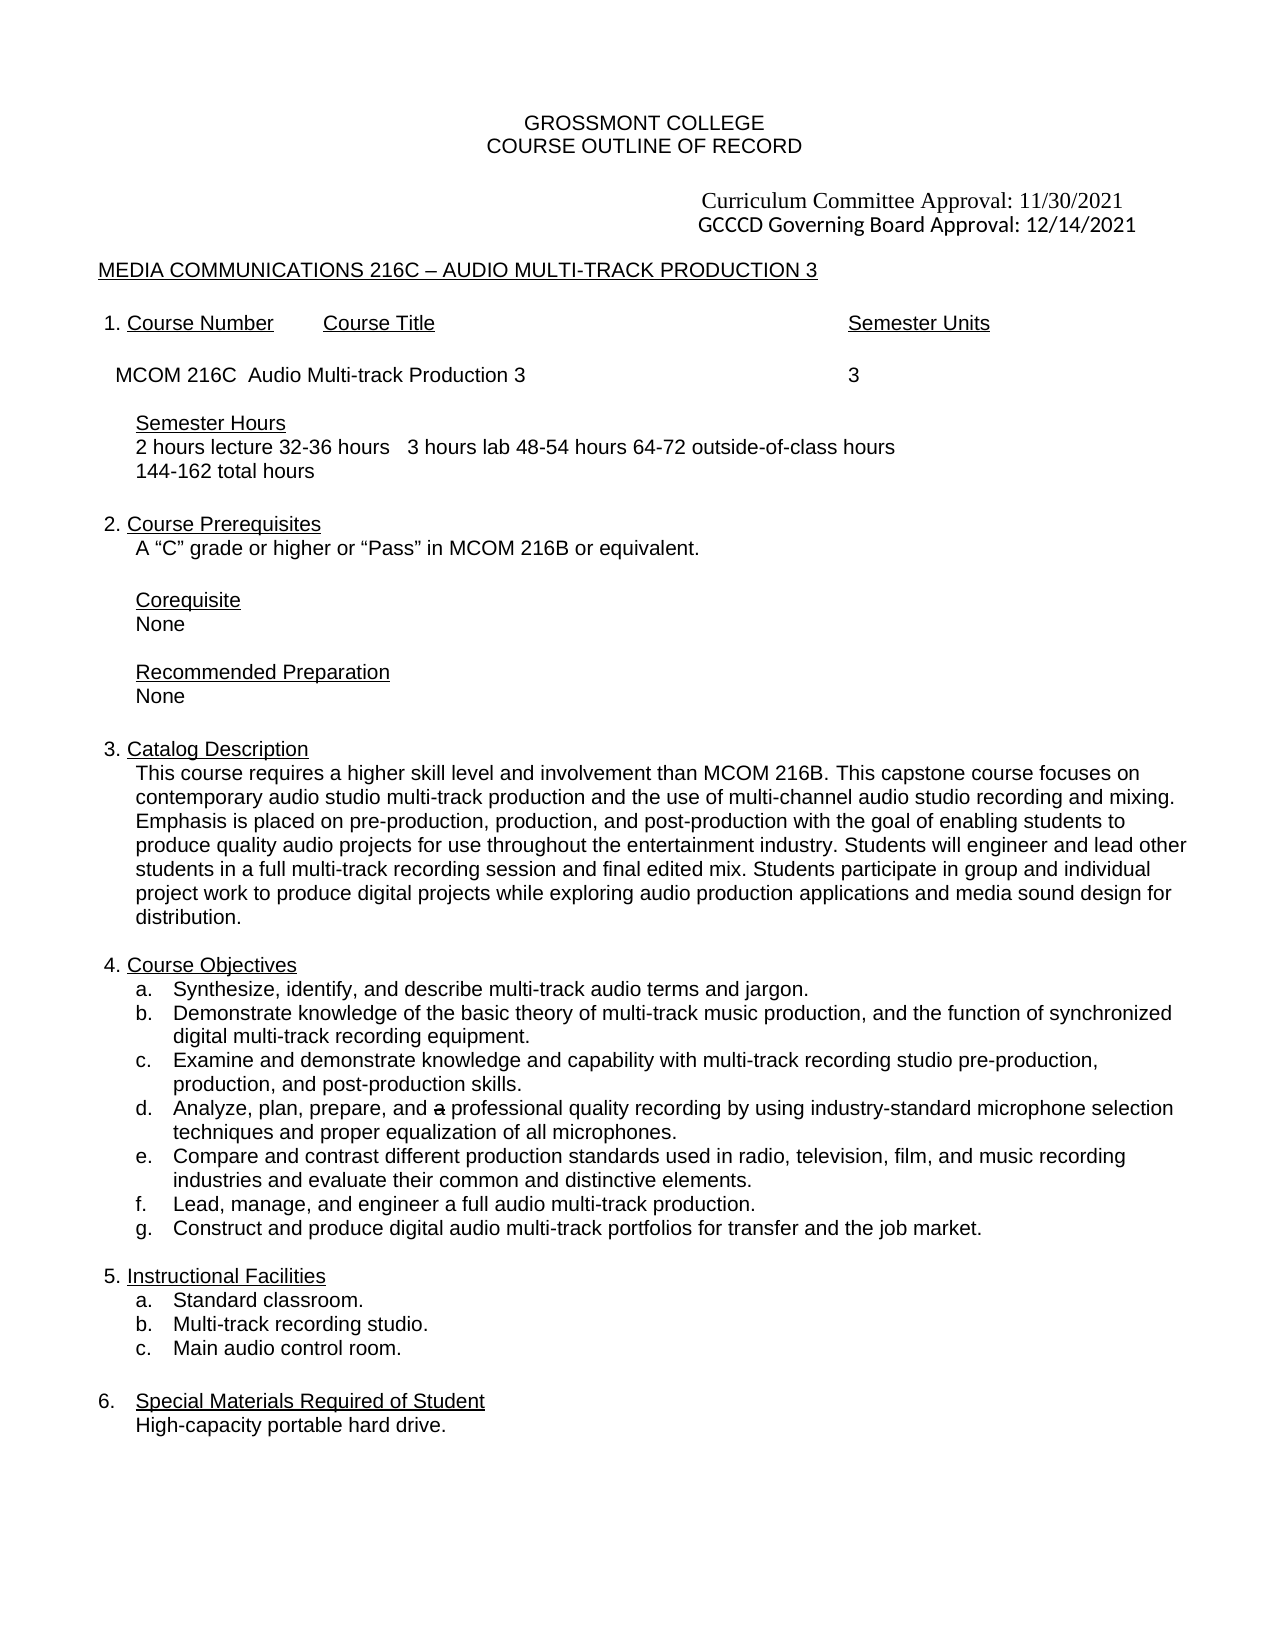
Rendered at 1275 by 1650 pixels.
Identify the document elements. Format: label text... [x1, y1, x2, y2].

text GROSSMONT COLLEGE [98, 110, 1191, 134]
text None [98, 612, 1191, 636]
text Corequisite [98, 588, 1191, 612]
list Demonstrate knowledge of the basic theory of multi-track music production, and the function of synchronized digital multi-track recording equipment. [135, 1000, 1191, 1048]
text MEDIA COMMUNICATIONS 216C – AUDIO MULTI-TRACK PRODUCTION 3 [98, 258, 1191, 282]
text Recommended Preparation [98, 660, 1191, 684]
list Examine and demonstrate knowledge and capability with multi-track recording studio pre-production, production, and post-production skills. [135, 1048, 1191, 1096]
list Lead, manage, and engineer a full audio multi-track production. [135, 1192, 1191, 1216]
text High-capacity portable hard drive. [98, 1412, 1191, 1436]
text b. Multi-track recording studio. [98, 1312, 1191, 1336]
list Construct and produce digital audio multi-track portfolios for transfer and the job market. [135, 1216, 1191, 1240]
list Compare and contrast different production standards used in radio, television, film, and music recording industries and evaluate their common and distinctive elements. [135, 1144, 1191, 1192]
text 1. Course Number Course Title Semester Units [98, 310, 1191, 334]
text 5. Instructional Facilities [98, 1264, 1191, 1288]
list Synthesize, identify, and describe multi-track audio terms and jargon. [135, 976, 1191, 1000]
text MCOM 216C Audio Multi-track Production 3 3 [98, 363, 1191, 387]
text Curriculum Committee Approval: 11/30/2021 [548, 187, 1191, 214]
text Semester Hours 2 hours lecture 32-36 hours 3 hours lab 48-54 hours 64-72 outside-of-class hours [135, 411, 1191, 459]
text This course requires a higher skill level and involvement than MCOM 216B. This capstone course focuses on contemporary audio studio multi-track production and the use of multi-channel audio studio recording and mixing. Emphasis is placed on pre-production, production, and post-production with the goal of enabling students to produce quality audio projects for use throughout the entertainment industry. Students will engineer and lead other students in a full multi-track recording session and final edited mix. Students participate in group and individual project work to produce digital projects while exploring audio production applications and media sound design for distribution. [135, 761, 1191, 928]
text a. Standard classroom. [98, 1288, 1191, 1312]
text 2. Course Prerequisites [98, 512, 1191, 536]
text 6. Special Materials Required of Student [98, 1388, 1191, 1412]
text c. Main audio control room. [98, 1336, 1191, 1360]
list Analyze, plan, prepare, and a professional quality recording by using industry-standard microphone selection techniques and proper equalization of all microphones. [135, 1096, 1191, 1144]
text A “C” grade or higher or “Pass” in MCOM 216B or equivalent. [98, 536, 1191, 559]
text 3. Catalog Description [98, 737, 1191, 761]
text COURSE OUTLINE OF RECORD [98, 134, 1191, 158]
text None [98, 684, 1191, 708]
text GCCCD Governing Board Approval: 12/14/2021 [98, 214, 1191, 237]
text 144-162 total hours [98, 459, 1191, 483]
text 4. Course Objectives [98, 952, 1191, 976]
